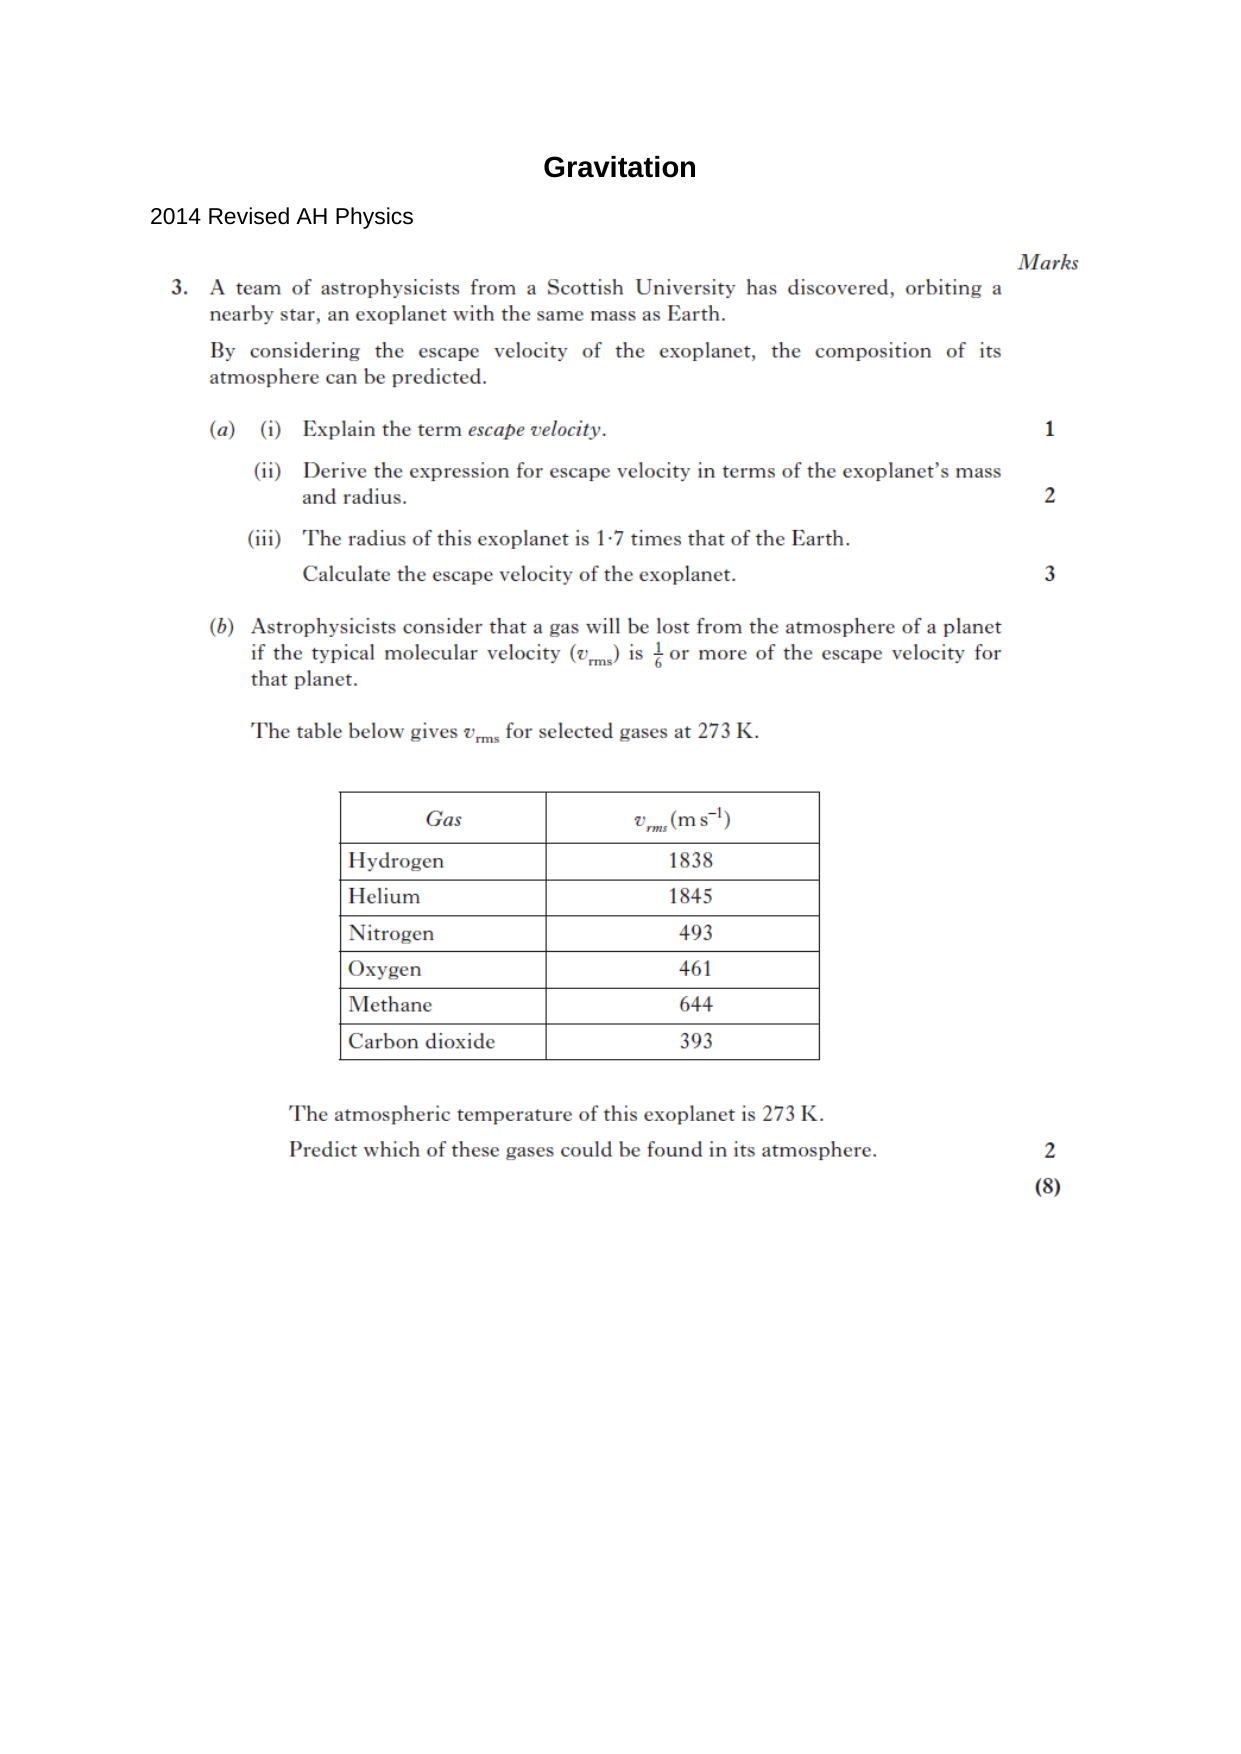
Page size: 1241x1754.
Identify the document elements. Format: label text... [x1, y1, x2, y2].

text 2014 Revised AH Physics [150, 203, 1090, 229]
text Gravitation [150, 150, 1090, 183]
